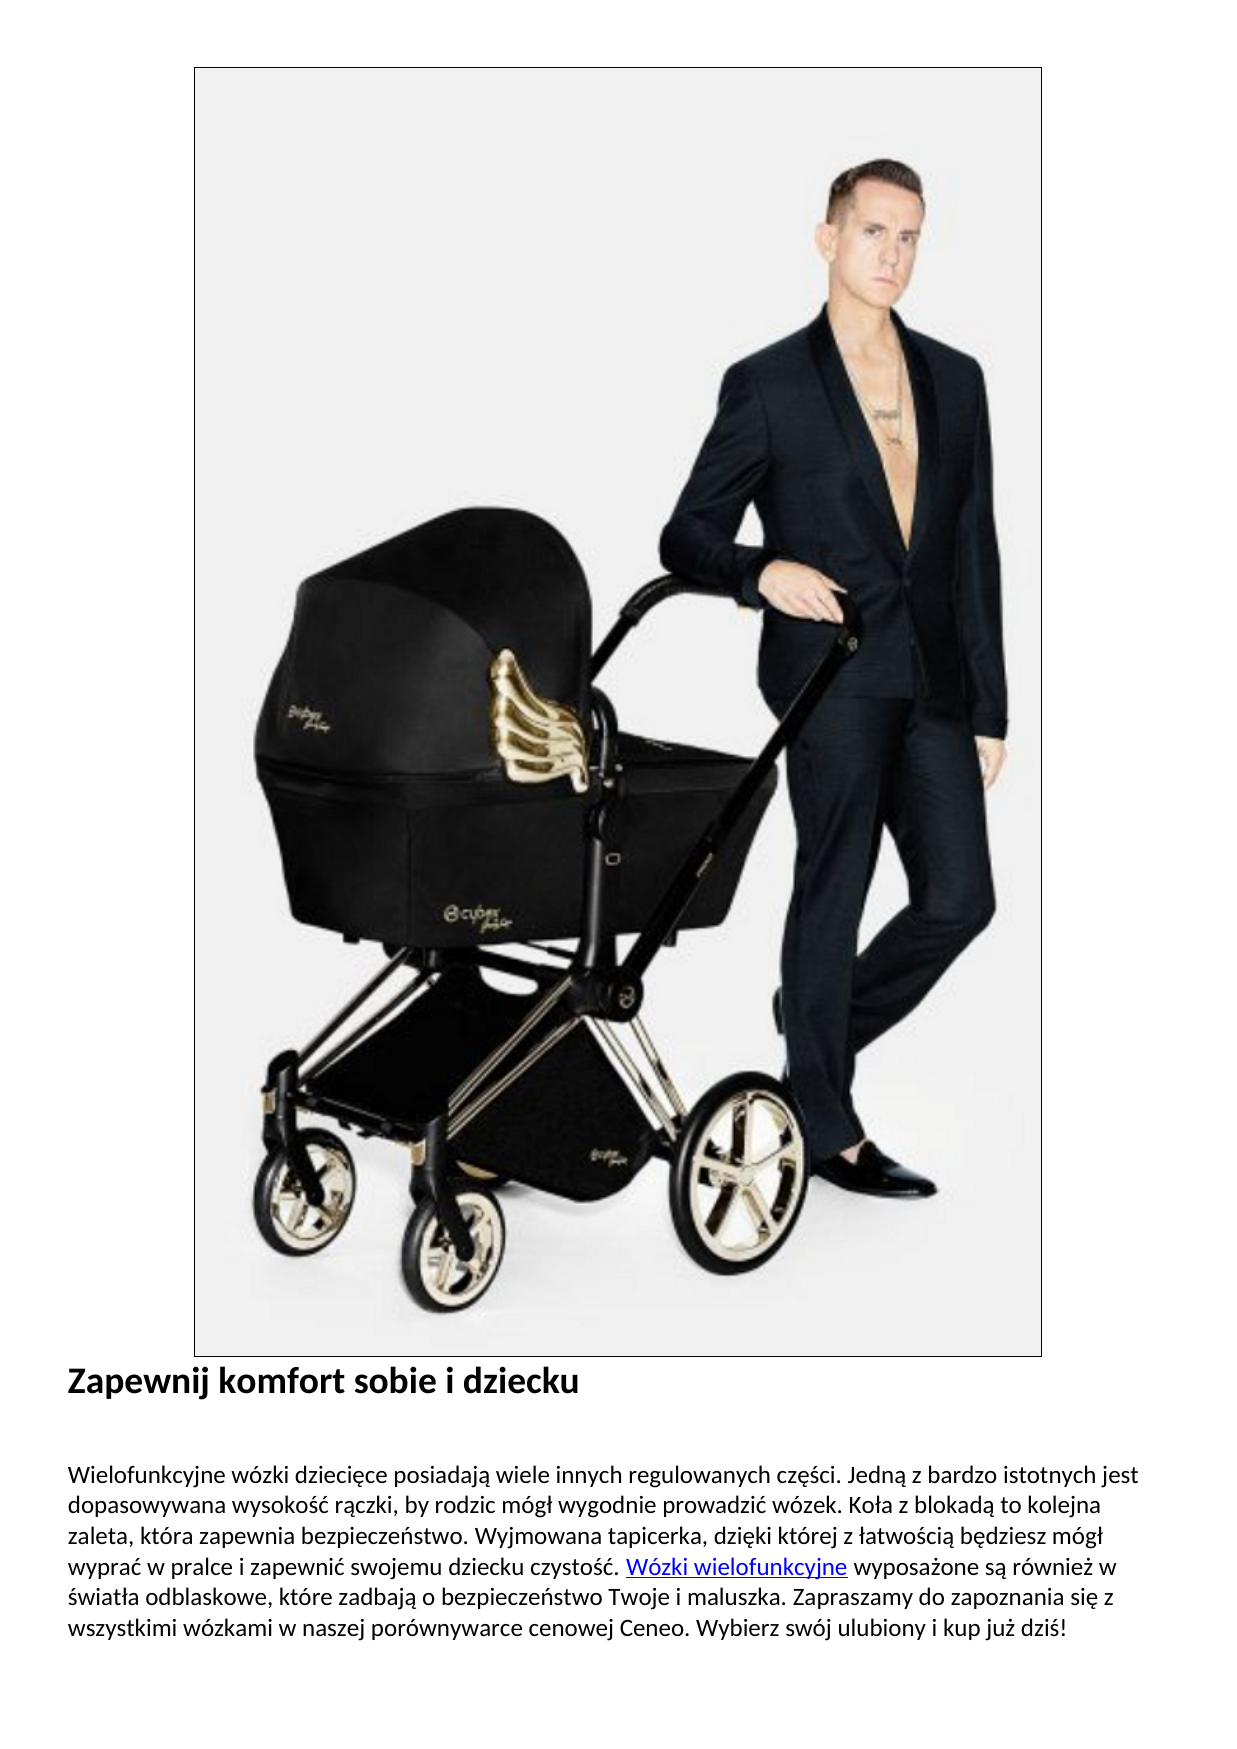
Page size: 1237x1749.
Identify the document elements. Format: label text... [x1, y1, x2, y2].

picture [195, 68, 1041, 1356]
text Wielofunkcyjne wózki dziecięce posiadają wiele innych regulowanych części. Jedną z bardzo istotnych jest dopasowywana wysokość rączki, by rodzic mógł wygodnie prowadzić wózek. Koła z blokadą to kolejna zaleta, która zapewnia bezpieczeństwo. Wyjmowana tapicerka, dzięki której z łatwością będziesz mógł wyprać w pralce i zapewnić swojemu dziecku czystość. Wózki wielofunkcyjne wyposażone są również w światła odblaskowe, które zadbają o bezpieczeństwo Twoje i maluszka. Zapraszamy do zapoznania się z wszystkimi wózkami w naszej porównywarce cenowej Ceneo. Wybierz swój ulubiony i kup już dziś! [68, 1459, 1169, 1642]
text Zapewnij komfort sobie i dziecku [68, 1357, 1169, 1402]
